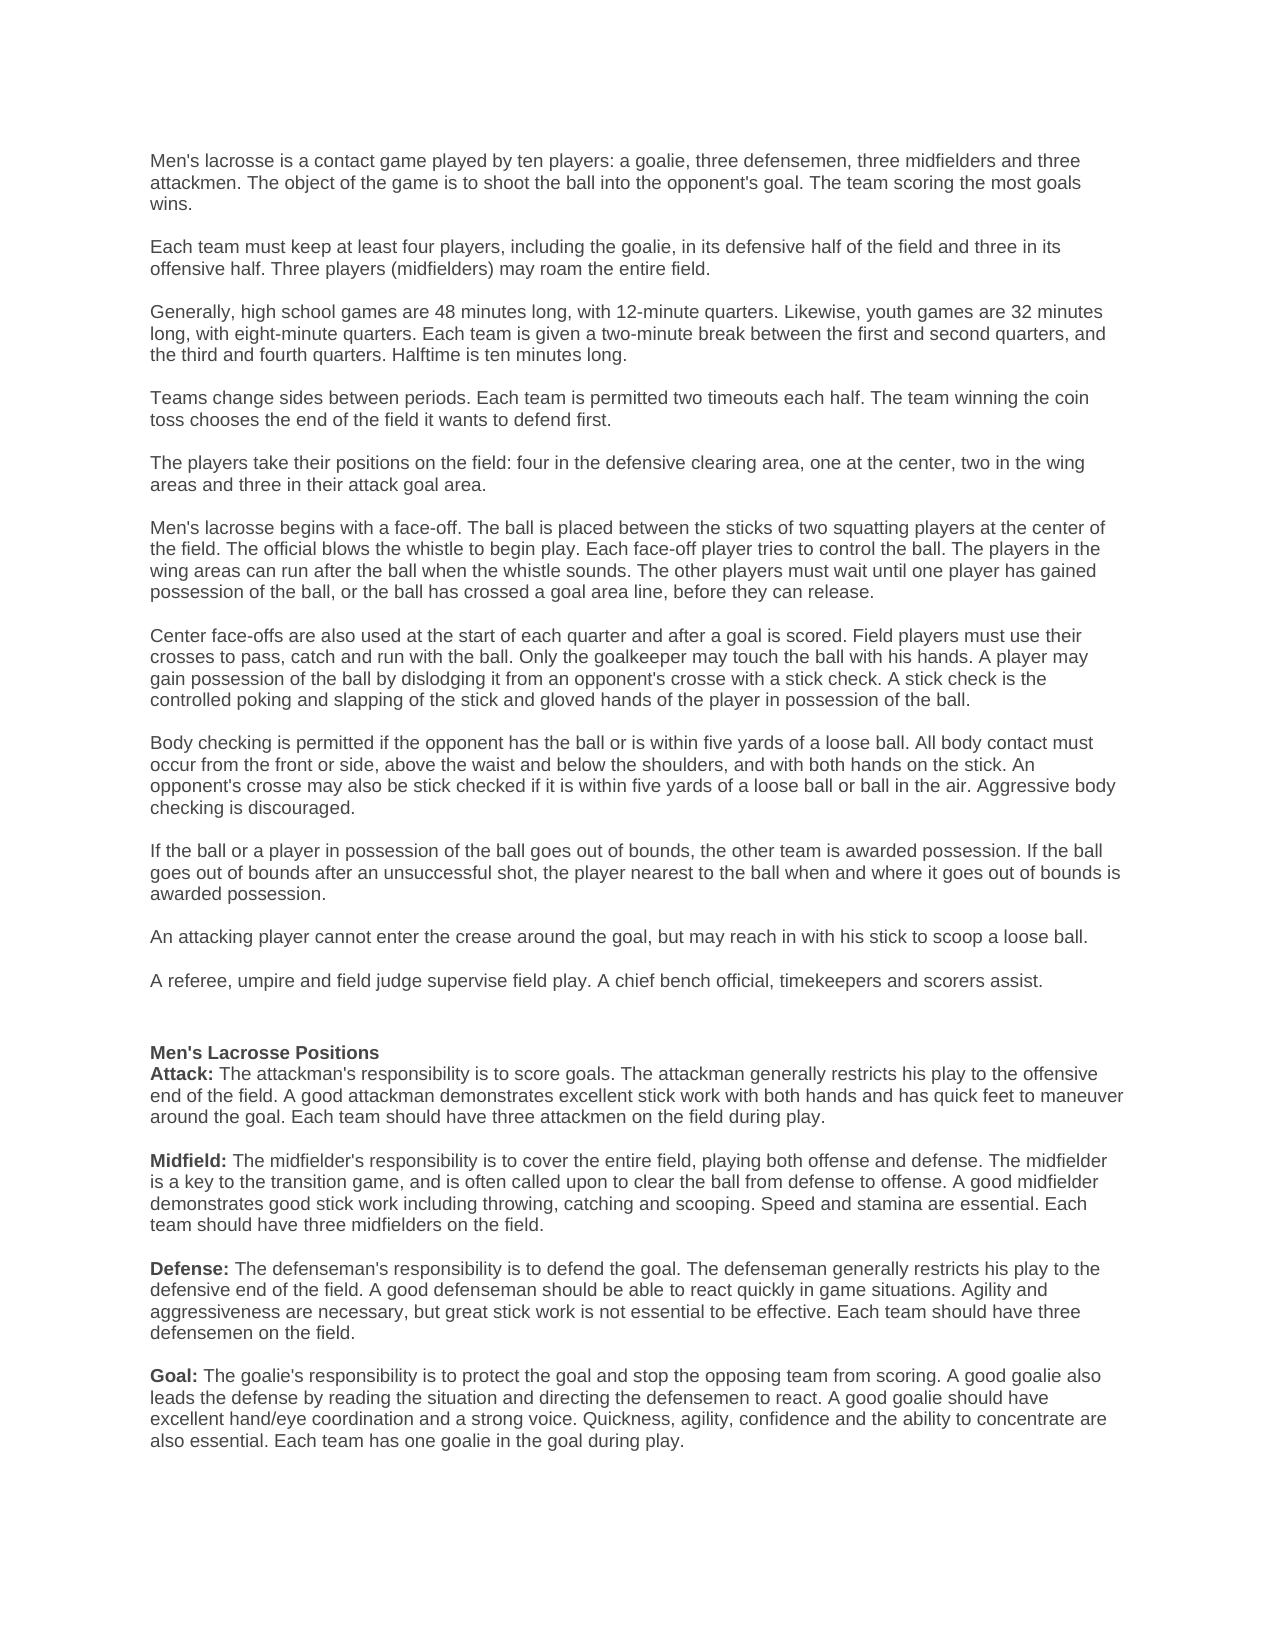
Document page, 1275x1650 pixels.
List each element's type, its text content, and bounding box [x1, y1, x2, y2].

text Men's lacrosse is a contact game played by ten players: a goalie, three defensemen, three midfielders and three attackmen. The object of the game is to shoot the ball into the opponent's goal. The team scoring the most goals wins. Each team must keep at least four players, including the goalie, in its defensive half of the field and three in its offensive half. Three players (midfielders) may roam the entire field. Generally, high school games are 48 minutes long, with 12-minute quarters. Likewise, youth games are 32 minutes long, with eight-minute quarters. Each team is given a two-minute break between the first and second quarters, and the third and fourth quarters. Halftime is ten minutes long. Teams change sides between periods. Each team is permitted two timeouts each half. The team winning the coin toss chooses the end of the field it wants to defend first. The players take their positions on the field: four in the defensive clearing area, one at the center, two in the wing areas and three in their attack goal area. Men's lacrosse begins with a face-off. The ball is placed between the sticks of two squatting players at the center of the field. The official blows the whistle to begin play. Each face-off player tries to control the ball. The players in the wing areas can run after the ball when the whistle sounds. The other players must wait until one player has gained possession of the ball, or the ball has crossed a goal area line, before they can release. Center face-offs are also used at the start of each quarter and after a goal is scored. Field players must use their crosses to pass, catch and run with the ball. Only the goalkeeper may touch the ball with his hands. A player may gain possession of the ball by dislodging it from an opponent's crosse with a stick check. A stick check is the controlled poking and slapping of the stick and gloved hands of the player in possession of the ball. Body checking is permitted if the opponent has the ball or is within five yards of a loose ball. All body contact must occur from the front or side, above the waist and below the shoulders, and with both hands on the stick. An opponent's crosse may also be stick checked if it is within five yards of a loose ball or ball in the air. Aggressive body checking is discouraged. If the ball or a player in possession of the ball goes out of bounds, the other team is awarded possession. If the ball goes out of bounds after an unsuccessful shot, the player nearest to the ball when and where it goes out of bounds is awarded possession. An attacking player cannot enter the crease around the goal, but may reach in with his stick to scoop a loose ball. A referee, umpire and field judge supervise field play. A chief bench official, timekeepers and scorers assist. [150, 150, 1125, 1012]
text Men's Lacrosse Positions Attack: The attackman's responsibility is to score goals. The attackman generally restricts his play to the offensive end of the field. A good attackman demonstrates excellent stick work with both hands and has quick feet to maneuver around the goal. Each team should have three attackmen on the field during play. Midfield: The midfielder's responsibility is to cover the entire field, playing both offense and defense. The midfielder is a key to the transition game, and is often called upon to clear the ball from defense to offense. A good midfielder demonstrates good stick work including throwing, catching and scooping. Speed and stamina are essential. Each team should have three midfielders on the field. Defense: The defenseman's responsibility is to defend the goal. The defenseman generally restricts his play to the defensive end of the field. A good defenseman should be able to react quickly in game situations. Agility and aggressiveness are necessary, but great stick work is not essential to be effective. Each team should have three defensemen on the field. Goal: The goalie's responsibility is to protect the goal and stop the opposing team from scoring. A good goalie also leads the defense by reading the situation and directing the defensemen to react. A good goalie should have excellent hand/eye coordination and a strong voice. Quickness, agility, confidence and the ability to concentrate are also essential. Each team has one goalie in the goal during play. [150, 1042, 1125, 1473]
